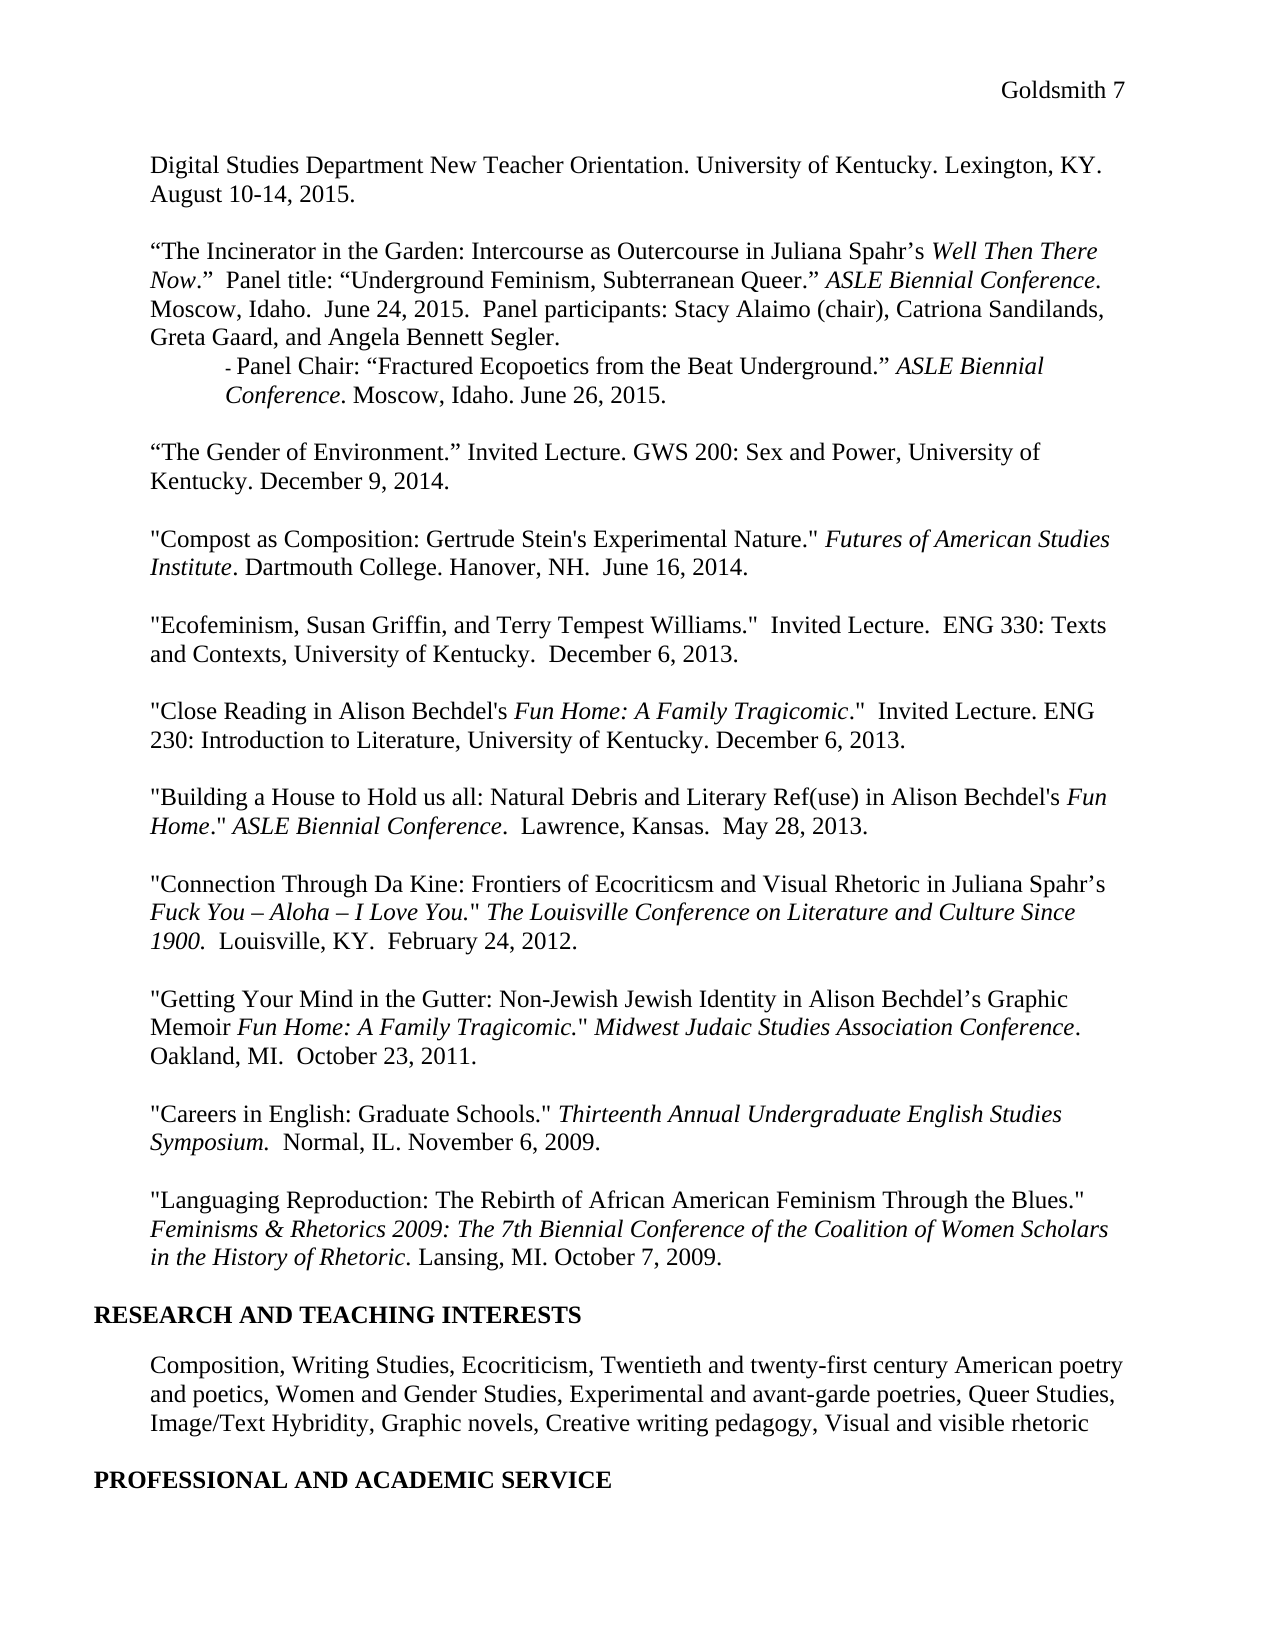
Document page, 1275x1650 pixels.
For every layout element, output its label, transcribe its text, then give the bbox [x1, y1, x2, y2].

text "Connection Through Da Kine: Frontiers of Ecocriticsm and Visual Rhetoric in Juliana Spahr’s Fuck You – Aloha – I Love You." The Louisville Conference on Literature and Culture Since 1900. Louisville, KY. February 24, 2012. [150, 869, 1125, 955]
text PROFESSIONAL AND ACADEMIC SERVICE [94, 1465, 1125, 1494]
text "Close Reading in Alison Bechdel's Fun Home: A Family Tragicomic." Invited Lecture. ENG 230: Introduction to Literature, University of Kentucky. December 6, 2013. [150, 696, 1125, 754]
text "Careers in English: Graduate Schools." Thirteenth Annual Undergraduate English Studies Symposium. Normal, IL. November 6, 2009. [150, 1099, 1125, 1156]
text "Getting Your Mind in the Gutter: Non-Jewish Jewish Identity in Alison Bechdel’s Graphic Memoir Fun Home: A Family Tragicomic." Midwest Judaic Studies Association Conference. Oakland, MI. October 23, 2011. [150, 984, 1125, 1070]
text “The Gender of Environment.” Invited Lecture. GWS 200: Sex and Power, University of Kentucky. December 9, 2014. [150, 437, 1125, 495]
text - Panel Chair: “Fractured Ecopoetics from the Beat Underground.” ASLE Biennial Conference. Moscow, Idaho. June 26, 2015. [225, 351, 1125, 409]
text “The Incinerator in the Garden: Intercourse as Outercourse in Juliana Spahr’s Well Then There Now.” Panel title: “Underground Feminism, Subterranean Queer.” ASLE Biennial Conference. Moscow, Idaho. June 24, 2015. Panel participants: Stacy Alaimo (chair), Catriona Sandilands, Greta Gaard, and Angela Bennett Segler. [150, 236, 1125, 351]
text "Ecofeminism, Susan Griffin, and Terry Tempest Williams." Invited Lecture. ENG 330: Texts and Contexts, University of Kentucky. December 6, 2013. [150, 610, 1125, 667]
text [150, 150, 1125, 207]
text "Building a House to Hold us all: Natural Debris and Literary Ref(use) in Alison Bechdel's Fun Home." ASLE Biennial Conference. Lawrence, Kansas. May 28, 2013. [150, 782, 1125, 840]
text "Compost as Composition: Gertrude Stein's Experimental Nature." Futures of American Studies Institute. Dartmouth College. Hanover, NH. June 16, 2014. [150, 524, 1125, 581]
text RESEARCH AND TEACHING INTERESTS [94, 1300, 1125, 1329]
text Composition, Writing Studies, Ecocriticism, Twentieth and twenty-first century American poetry and poetics, Women and Gender Studies, Experimental and avant-garde poetries, Queer Studies, Image/Text Hybridity, Graphic novels, Creative writing pedagogy, Visual and visible rhetoric [150, 1350, 1125, 1437]
text "Languaging Reproduction: The Rebirth of African American Feminism Through the Blues." Feminisms & Rhetorics 2009: The 7th Biennial Conference of the Coalition of Women Scholars in the History of Rhetoric. Lansing, MI. October 7, 2009. [150, 1185, 1125, 1271]
